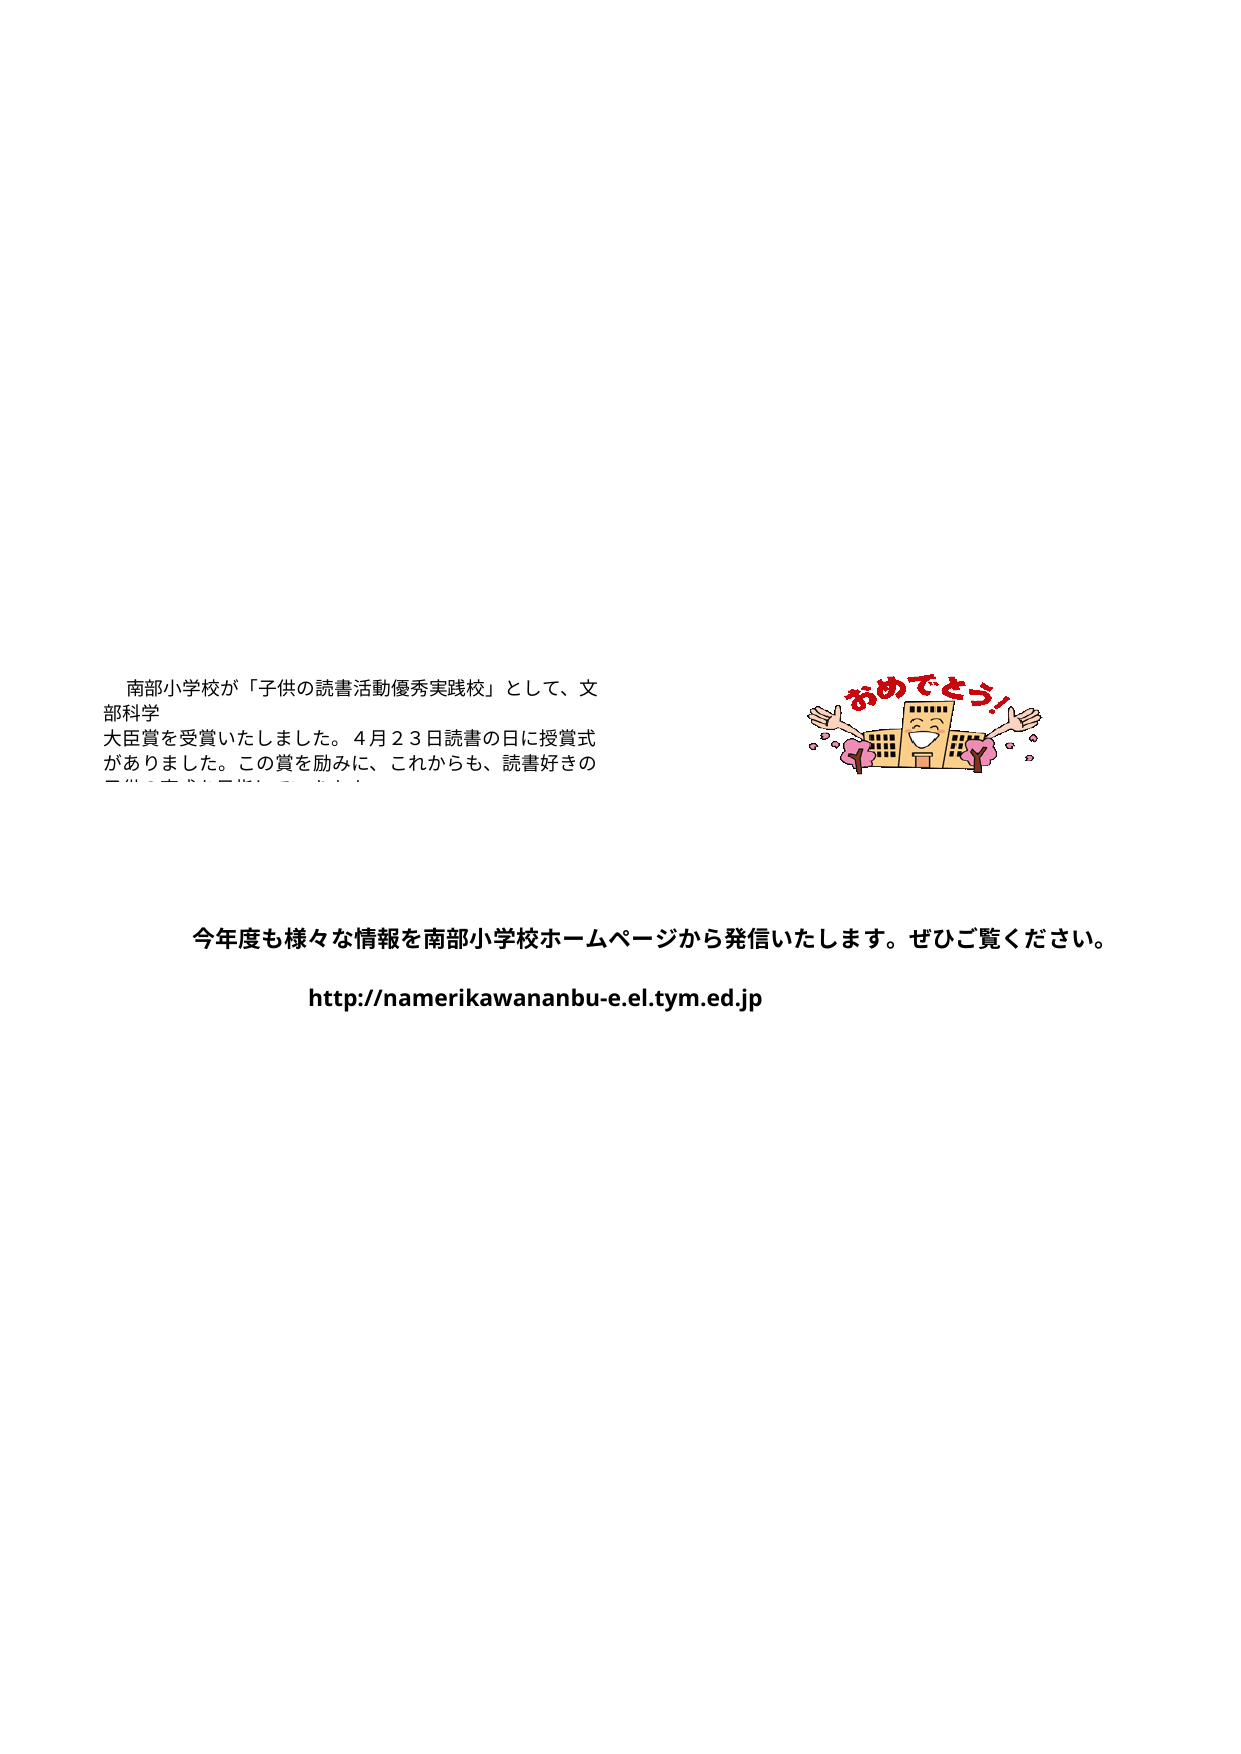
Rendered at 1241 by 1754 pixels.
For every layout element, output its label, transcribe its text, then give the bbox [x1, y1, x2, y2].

text 今年度も様々な情報を南部小学校ホームページから発信いたします。ぜひご覧ください。 [179, 907, 1140, 968]
picture [806, 673, 1043, 775]
list http://namerikawananbu-e.el.tym.ed.jp [137, 968, 1140, 1028]
